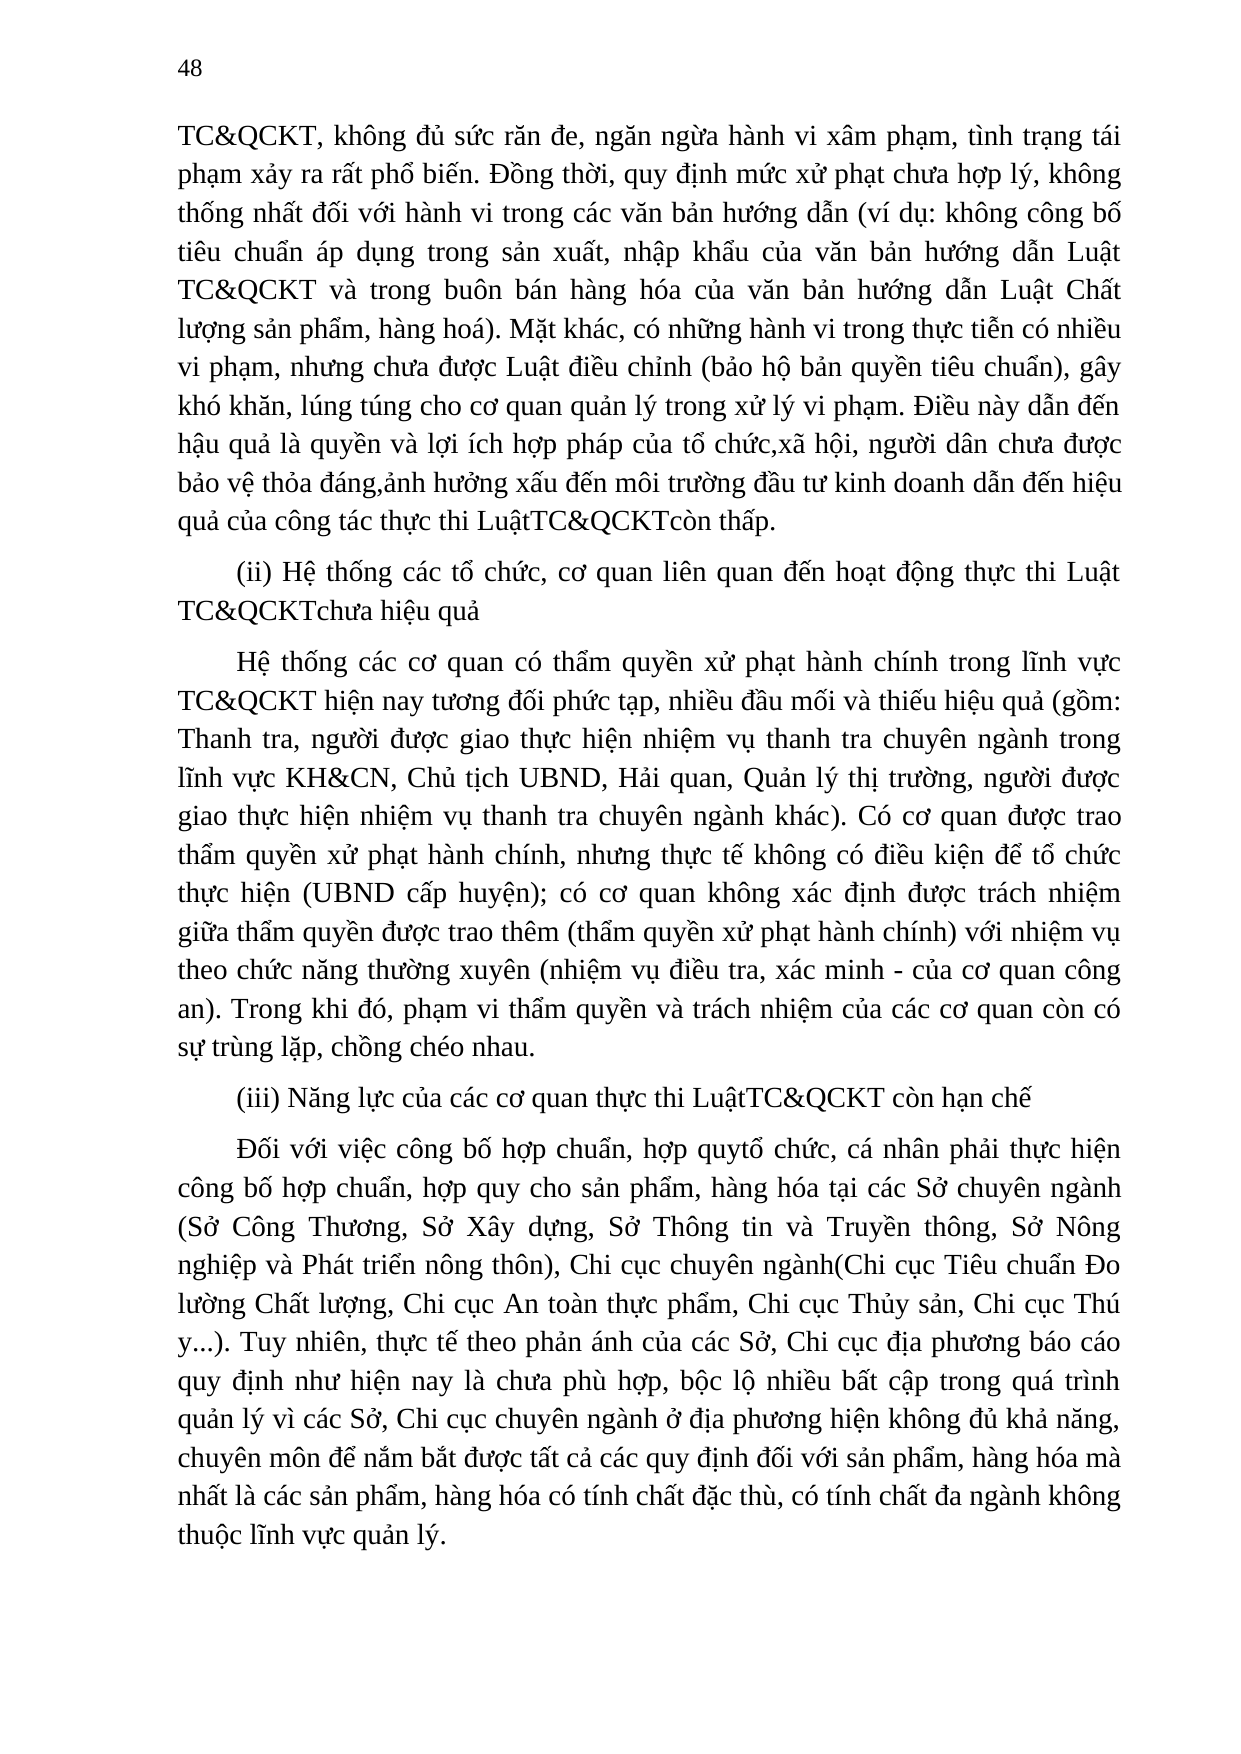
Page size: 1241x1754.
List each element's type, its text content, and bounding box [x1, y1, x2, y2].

text (ii) Hệ thống các tổ chức, cơ quan liên quan đến hoạt động thực thi Luật TC&QCKTchưa hiệu quả [177, 554, 1122, 627]
text Hệ thống các cơ quan có thẩm quyền xử phạt hành chính trong lĩnh vực TC&QCKT hiện nay tương đối phức tạp, nhiều đầu mối và thiếu hiệu quả (gồm: Thanh tra, người được giao thực hiện nhiệm vụ thanh tra chuyên ngành trong lĩnh vực KH&CN, Chủ tịch UBND, Hải quan, Quản lý thị trường, người được giao thực hiện nhiệm vụ thanh tra chuyên ngành khác). Có cơ quan được trao thẩm quyền xử phạt hành chính, nhưng thực tế không có điều kiện để tổ chức thực hiện (UBND cấp huyện); có cơ quan không xác định được trách nhiệm giữa thẩm quyền được trao thêm (thẩm quyền xử phạt hành chính) với nhiệm vụ theo chức năng thường xuyên (nhiệm vụ điều tra, xác minh - của cơ quan công an). Trong khi đó, phạm vi thẩm quyền và trách nhiệm của các cơ quan còn có sự trùng lặp, chồng chéo nhau. [177, 644, 1122, 1063]
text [177, 118, 1122, 537]
text Đối với việc công bố hợp chuẩn, hợp quytổ chức, cá nhân phải thực hiện công bố hợp chuẩn, hợp quy cho sản phẩm, hàng hóa tại các Sở chuyên ngành (Sở Công Thương, Sở Xây dựng, Sở Thông tin và Truyền thông, Sở Nông nghiệp và Phát triển nông thôn), Chi cục chuyên ngành(Chi cục Tiêu chuẩn Đo lường Chất lượng, Chi cục An toàn thực phẩm, Chi cục Thủy sản, Chi cục Thú y...). Tuy nhiên, thực tế theo phản ánh của các Sở, Chi cục địa phương báo cáo quy định như hiện nay là chưa phù hợp, bộc lộ nhiều bất cập trong quá trình quản lý vì các Sở, Chi cục chuyên ngành ở địa phương hiện không đủ khả năng, chuyên môn để nắm bắt được tất cả các quy định đối với sản phẩm, hàng hóa mà nhất là các sản phẩm, hàng hóa có tính chất đặc thù, có tính chất đa ngành không thuộc lĩnh vực quản lý. [177, 1132, 1122, 1551]
text (iii) Năng lực của các cơ quan thực thi LuậtTC&QCKT còn hạn chế [177, 1081, 1122, 1114]
